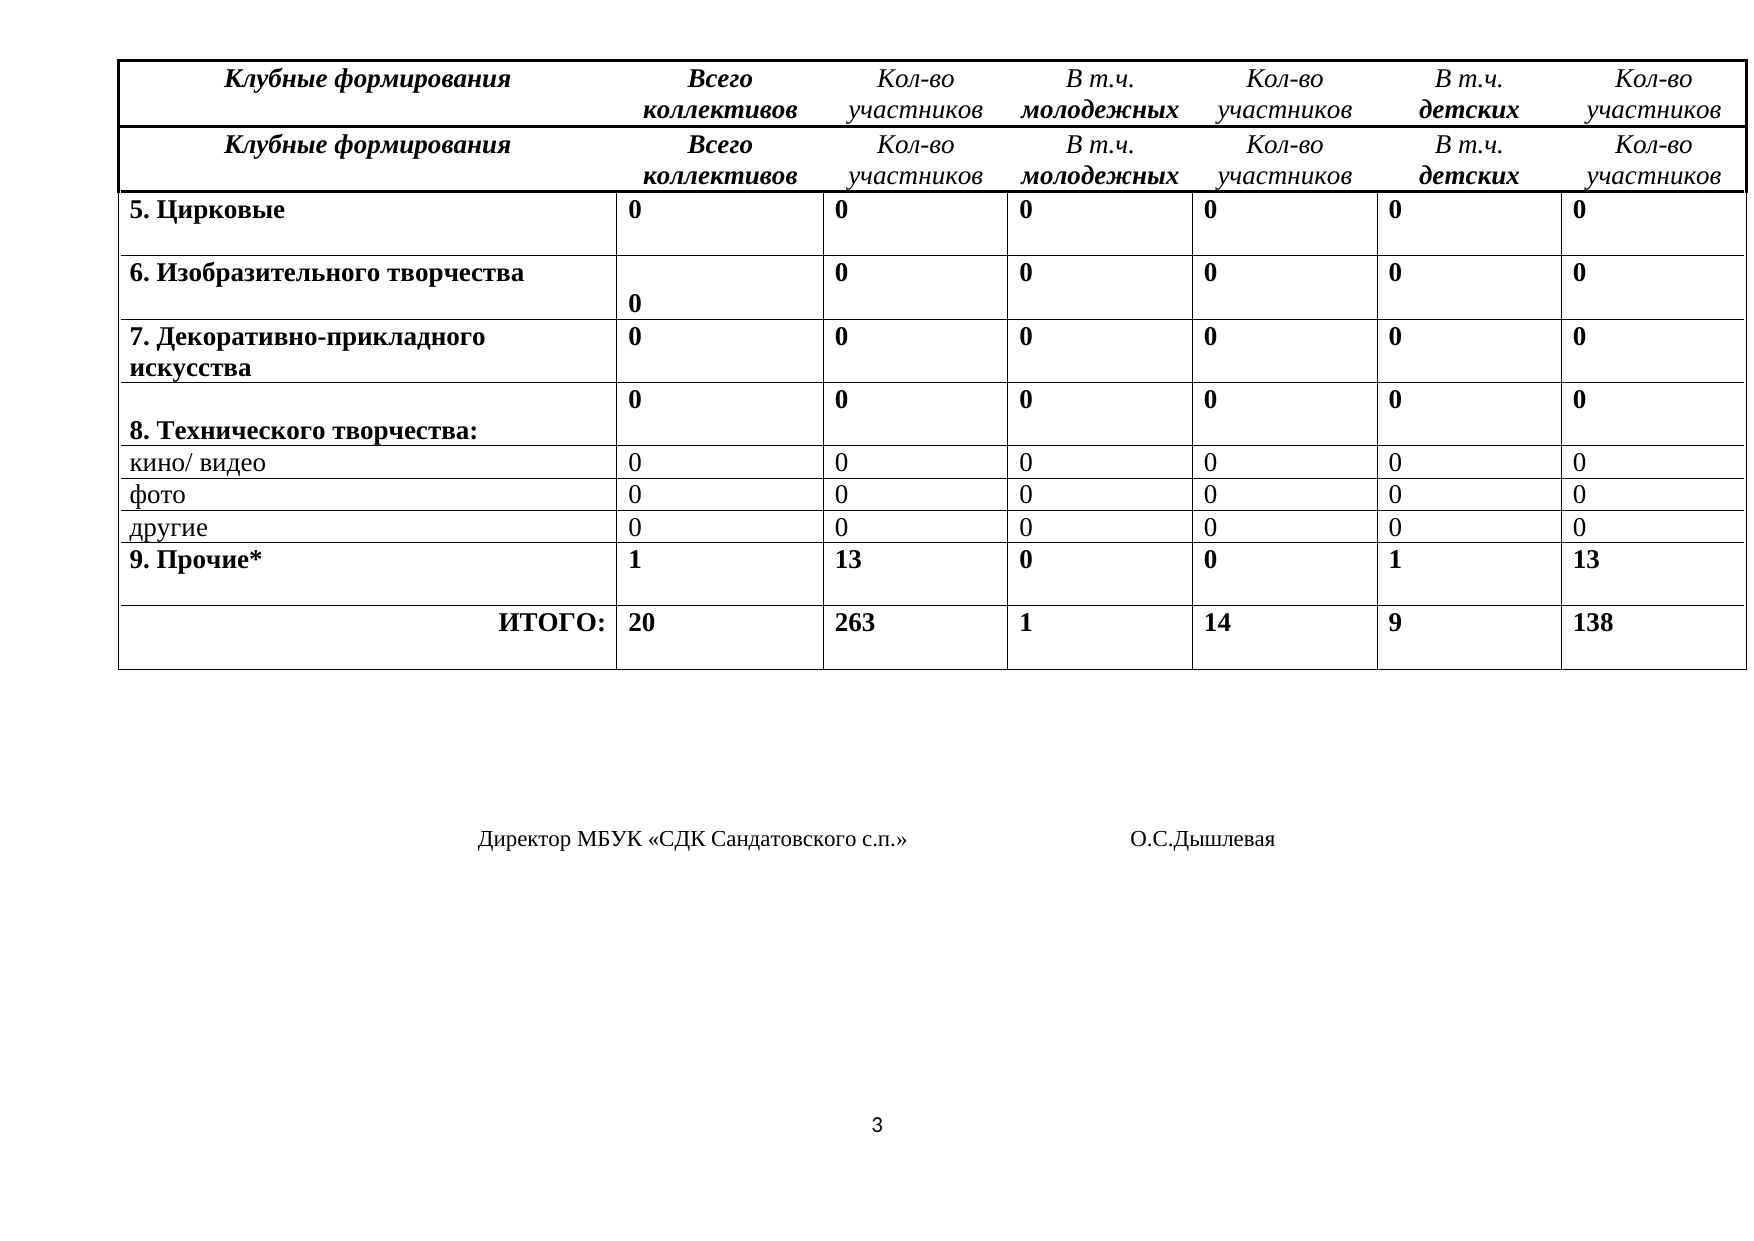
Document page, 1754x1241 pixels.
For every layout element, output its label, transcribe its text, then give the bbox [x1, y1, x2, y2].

table_cell 0 [1562, 445, 1746, 478]
table_header Кол-во участников [1561, 62, 1745, 124]
table_cell Кол-во участников [823, 128, 1008, 190]
table_cell 0 [1378, 193, 1561, 255]
table_cell 14 [1193, 606, 1377, 669]
table_cell 0 [824, 193, 1007, 255]
table_cell Кол-во участников [1561, 128, 1745, 190]
table_cell В т.ч. детских [1377, 128, 1561, 190]
table_cell 0 [1562, 255, 1746, 319]
table_cell 0 [824, 446, 1007, 478]
table_cell 0 [824, 383, 1007, 445]
table_cell Всего коллективов [617, 128, 823, 190]
table_cell 0 [1008, 446, 1192, 478]
table_cell 0 [1562, 382, 1746, 445]
table_cell 0 [1008, 383, 1192, 445]
table_cell 0 [1008, 320, 1192, 382]
table_cell 0 [1008, 256, 1192, 319]
table_header Клубные формирования [120, 62, 617, 124]
table_cell 0 [1562, 478, 1746, 510]
table_cell 0 [1378, 511, 1561, 542]
table_cell 0 [1193, 193, 1377, 255]
table_cell 0 [1378, 446, 1561, 478]
table_cell 13 [1562, 542, 1746, 605]
table_cell 0 [1378, 479, 1561, 510]
table_cell 0 [824, 479, 1007, 510]
table_cell 0 [617, 320, 823, 382]
table_cell 0 [1562, 510, 1746, 542]
table_cell 0 [617, 383, 823, 445]
table_cell 0 [1378, 256, 1561, 319]
table_cell 1 [1378, 543, 1561, 605]
table_cell ИТОГО: [119, 605, 616, 669]
table_cell 0 [617, 446, 823, 478]
table_cell 0 [824, 320, 1007, 382]
table_cell 0 [1378, 383, 1561, 445]
table_cell 13 [824, 543, 1007, 605]
table_cell 9. Прочие* [119, 542, 616, 605]
table_header Всего коллективов [617, 62, 823, 124]
table_cell В т.ч. молодежных [1008, 128, 1192, 190]
table_cell фото [119, 478, 616, 510]
table_cell 9 [1378, 606, 1561, 669]
table_cell 138 [1562, 605, 1746, 669]
table_header Кол-во участников [1193, 62, 1377, 124]
table_cell 0 [617, 256, 823, 319]
table_cell 0 [1562, 319, 1746, 382]
table_cell 0 [1008, 511, 1192, 542]
table_cell 0 [617, 193, 823, 255]
table_cell 0 [824, 256, 1007, 319]
table_cell Клубные формирования [120, 128, 617, 190]
table_cell 0 [1193, 543, 1377, 605]
table_cell 0 [617, 479, 823, 510]
table_cell 0 [1193, 446, 1377, 478]
table_header В т.ч. молодежных [1008, 62, 1192, 124]
table_cell 0 [1193, 256, 1377, 319]
table_header В т.ч. детских [1377, 62, 1561, 124]
table_cell 0 [1193, 383, 1377, 445]
table_cell 5. Цирковые [119, 191, 616, 255]
table_cell 20 [617, 606, 823, 669]
table_cell 0 [1008, 193, 1192, 255]
table_cell Кол-во участников [1193, 128, 1377, 190]
table_cell 6. Изобразительного творчества [119, 255, 616, 319]
table_cell кино/ видео [119, 445, 616, 478]
table_cell 0 [1193, 511, 1377, 542]
table_cell 8. Технического творчества: [119, 382, 616, 445]
table_cell 7. Декоративно-прикладного искусства [119, 319, 616, 382]
table_cell 0 [1008, 479, 1192, 510]
table_cell 263 [824, 606, 1007, 669]
table_cell 1 [617, 543, 823, 605]
table_cell 0 [1008, 543, 1192, 605]
table_cell 0 [1562, 190, 1746, 255]
table_cell 0 [1193, 479, 1377, 510]
table_cell 0 [1378, 320, 1561, 382]
table_cell 0 [1193, 320, 1377, 382]
table_cell другие [119, 510, 616, 542]
table_cell 1 [1008, 606, 1192, 669]
text Директор МБУК «СДК Сандатовского с.п.» О.С.Дышлевая [118, 825, 1636, 852]
table_header Кол-во участников [823, 62, 1008, 124]
table_cell 0 [824, 511, 1007, 542]
table_cell 0 [617, 511, 823, 542]
